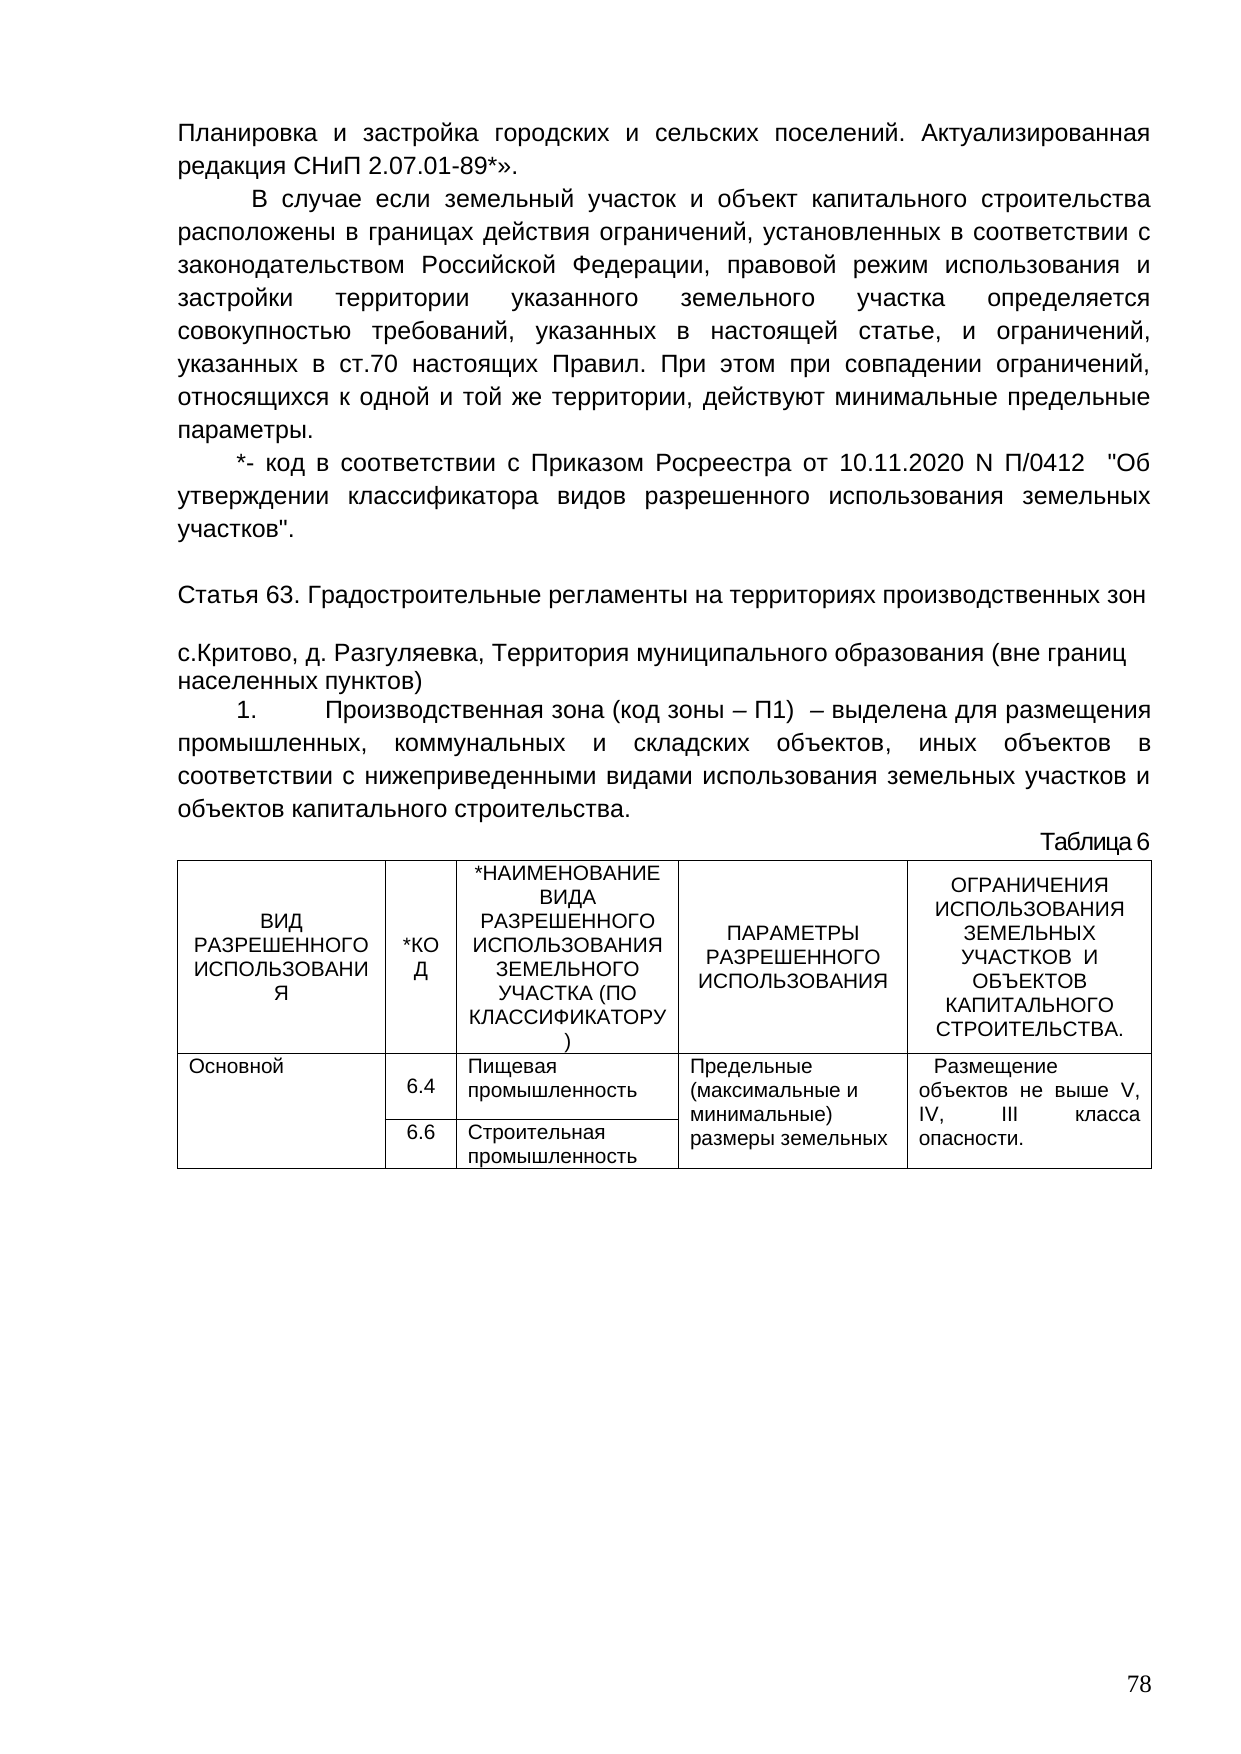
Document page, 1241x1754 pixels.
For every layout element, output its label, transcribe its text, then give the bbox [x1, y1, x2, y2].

table_cell Основной [178, 1054, 385, 1167]
list Производственная зона (код зоны – П1) – выделена для размещения промышленных, коммунальных и складских объектов, иных объектов в соответствии с нижеприведенными видами использования земельных участков и объектов капитального строительства. [177, 695, 1152, 761]
table_cell 6.4 [386, 1054, 456, 1118]
subtitle Статья 63. Градостроительные регламенты на территориях производственных зон [177, 580, 1152, 609]
text *- код в соответствии с Приказом Росреестра от 10.11.2020 N П/0412 "Об утверждении классификатора видов разрешенного использования земельных участков". [177, 448, 1152, 543]
table_cell Строительная промышленность [457, 1120, 678, 1167]
text с.Критово, д. Разгуляевка, Территория муниципального образования (вне границ населенных пунктов) [177, 637, 1152, 695]
table_header *НАИМЕНОВАНИЕ ВИДА РАЗРЕШЕННОГО ИСПОЛЬЗОВАНИЯ ЗЕМЕЛЬНОГО УЧАСТКА (ПО КЛАССИФИКАТОРУ) [457, 861, 678, 1053]
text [177, 118, 1152, 180]
table_header *КОД [386, 861, 456, 1053]
list Таблица 6 [274, 827, 1152, 856]
table_header ОГРАНИЧЕНИЯ ИСПОЛЬЗОВАНИЯ ЗЕМЕЛЬНЫХ УЧАСТКОВ И ОБЪЕКТОВ КАПИТАЛЬНОГО СТРОИТЕЛЬСТВА. [908, 861, 1151, 1053]
text В случае если земельный участок и объект капитального строительства расположены в границах действия ограничений, установленных в соответствии с законодательством Российской Федерации, правовой режим использования и застройки территории указанного земельного участка определяется совокупностью требований, указанных в настоящей статье, и ограничений, указанных в ст.70 настоящих Правил. При этом при совпадении ограничений, относящихся к одной и той же территории, действуют минимальные предельные параметры. [177, 184, 1152, 444]
table_cell Пищевая промышленность [457, 1054, 678, 1118]
table_cell 6.6 [386, 1120, 456, 1167]
table_header ВИД РАЗРЕШЕННОГО ИСПОЛЬЗОВАНИЯ [178, 861, 385, 1053]
table_header ПАРАМЕТРЫ РАЗРЕШЕННОГО ИСПОЛЬЗОВАНИЯ [679, 861, 907, 1053]
list Производственная зона (код зоны – П1) – выделена для размещения промышленных, коммунальных и складских объектов, иных объектов в соответствии с нижеприведенными видами использования земельных участков и объектов капитального строительства. [177, 790, 1152, 823]
